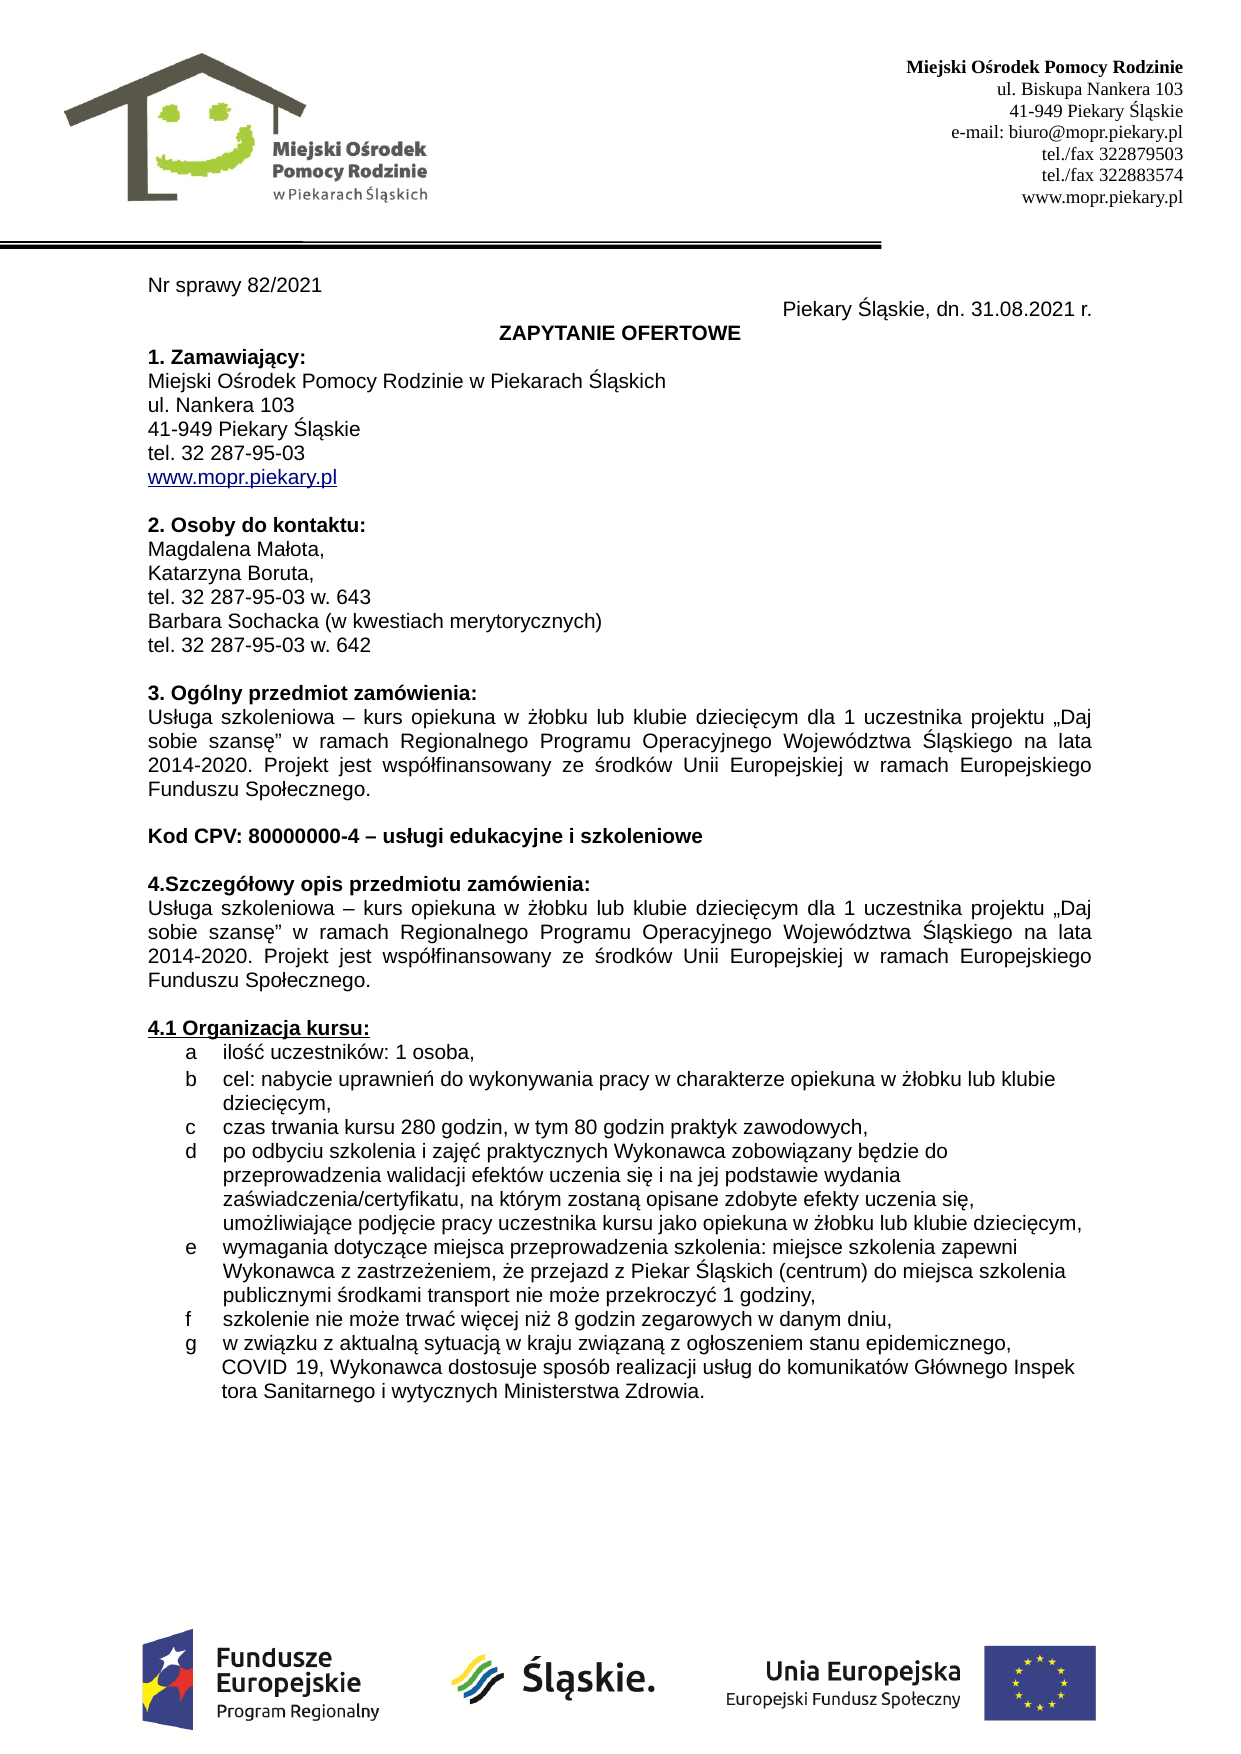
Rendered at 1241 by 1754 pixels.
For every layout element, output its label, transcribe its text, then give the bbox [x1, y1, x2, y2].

text 41-949 Piekary Śląskie [148, 417, 1093, 441]
text tel. 32 287-95-03 w. 643 [148, 585, 1093, 609]
text www.mopr.piekary.pl [148, 465, 1093, 489]
text 4.1 Organizacja kursu: [148, 1016, 1093, 1040]
picture [118, 1605, 1119, 1754]
text tel. 32 287-95-03 w. 642 [148, 633, 1093, 657]
text Kod CPV: 80000000-4 – usługi edukacyjne i szkoleniowe [148, 824, 1093, 848]
text Katarzyna Boruta, [148, 561, 1093, 585]
text Magdalena Małota, [148, 537, 1093, 561]
text ul. Nankera 103 [148, 393, 1093, 417]
list COVID 19, Wykonawca dostosuje sposób realizacji usług do komunikatów Głównego Inspek tora Sanitarnego i wytycznych Ministerstwa Zdrowia. [148, 1354, 1093, 1402]
text 1. Zamawiający: [148, 345, 1093, 369]
subtitle Nr sprawy 82/2021 [148, 273, 1093, 297]
subtitle Piekary Śląskie, dn. 31.08.2021 r. [148, 297, 1093, 321]
text tel. 32 287-95-03 [148, 441, 1093, 465]
picture [64, 17, 447, 229]
text 4.Szczegółowy opis przedmiotu zamówienia: [148, 872, 1093, 896]
text Miejski Ośrodek Pomocy Rodzinie w Piekarach Śląskich [148, 369, 1093, 393]
list szkolenie nie może trwać więcej niż 8 godzin zegarowych w danym dniu, [185, 1307, 1093, 1331]
text 2. Osoby do kontaktu: [148, 513, 1093, 537]
list cel: nabycie uprawnień do wykonywania pracy w charakterze opiekuna w żłobku lub klubie dziecięcym, [185, 1067, 1093, 1115]
list w związku z aktualną sytuacją w kraju związaną z ogłoszeniem stanu epidemicznego, [185, 1331, 1093, 1354]
list ilość uczestników: 1 osoba, [185, 1040, 1093, 1064]
text Usługa szkoleniowa – kurs opiekuna w żłobku lub klubie dziecięcym dla 1 uczestnika projektu „Daj sobie szansę” w ramach Regionalnego Programu Operacyjnego Województwa Śląskiego na lata 2014-2020. Projekt jest współfinansowany ze środków Unii Europejskiej w ramach Europejskiego Funduszu Społecznego. [148, 896, 1093, 992]
list czas trwania kursu 280 godzin, w tym 80 godzin praktyk zawodowych, [185, 1115, 1093, 1139]
text 3. Ogólny przedmiot zamówienia: [148, 681, 1093, 704]
list wymagania dotyczące miejsca przeprowadzenia szkolenia: miejsce szkolenia zapewni Wykonawca z zastrzeżeniem, że przejazd z Piekar Śląskich (centrum) do miejsca szkolenia publicznymi środkami transport nie może przekroczyć 1 godziny, [185, 1235, 1093, 1307]
list po odbyciu szkolenia i zajęć praktycznych Wykonawca zobowiązany będzie do przeprowadzenia walidacji efektów uczenia się i na jej podstawie wydania zaświadczenia/certyfikatu, na którym zostaną opisane zdobyte efekty uczenia się, umożliwiające podjęcie pracy uczestnika kursu jako opiekuna w żłobku lub klubie dziecięcym, [185, 1139, 1093, 1235]
text Usługa szkoleniowa – kurs opiekuna w żłobku lub klubie dziecięcym dla 1 uczestnika projektu „Daj sobie szansę” w ramach Regionalnego Programu Operacyjnego Województwa Śląskiego na lata 2014-2020. Projekt jest współfinansowany ze środków Unii Europejskiej w ramach Europejskiego Funduszu Społecznego. [148, 704, 1093, 800]
text Barbara Sochacka (w kwestiach merytorycznych) [148, 609, 1093, 633]
subtitle ZAPYTANIE OFERTOWE [148, 321, 1093, 345]
